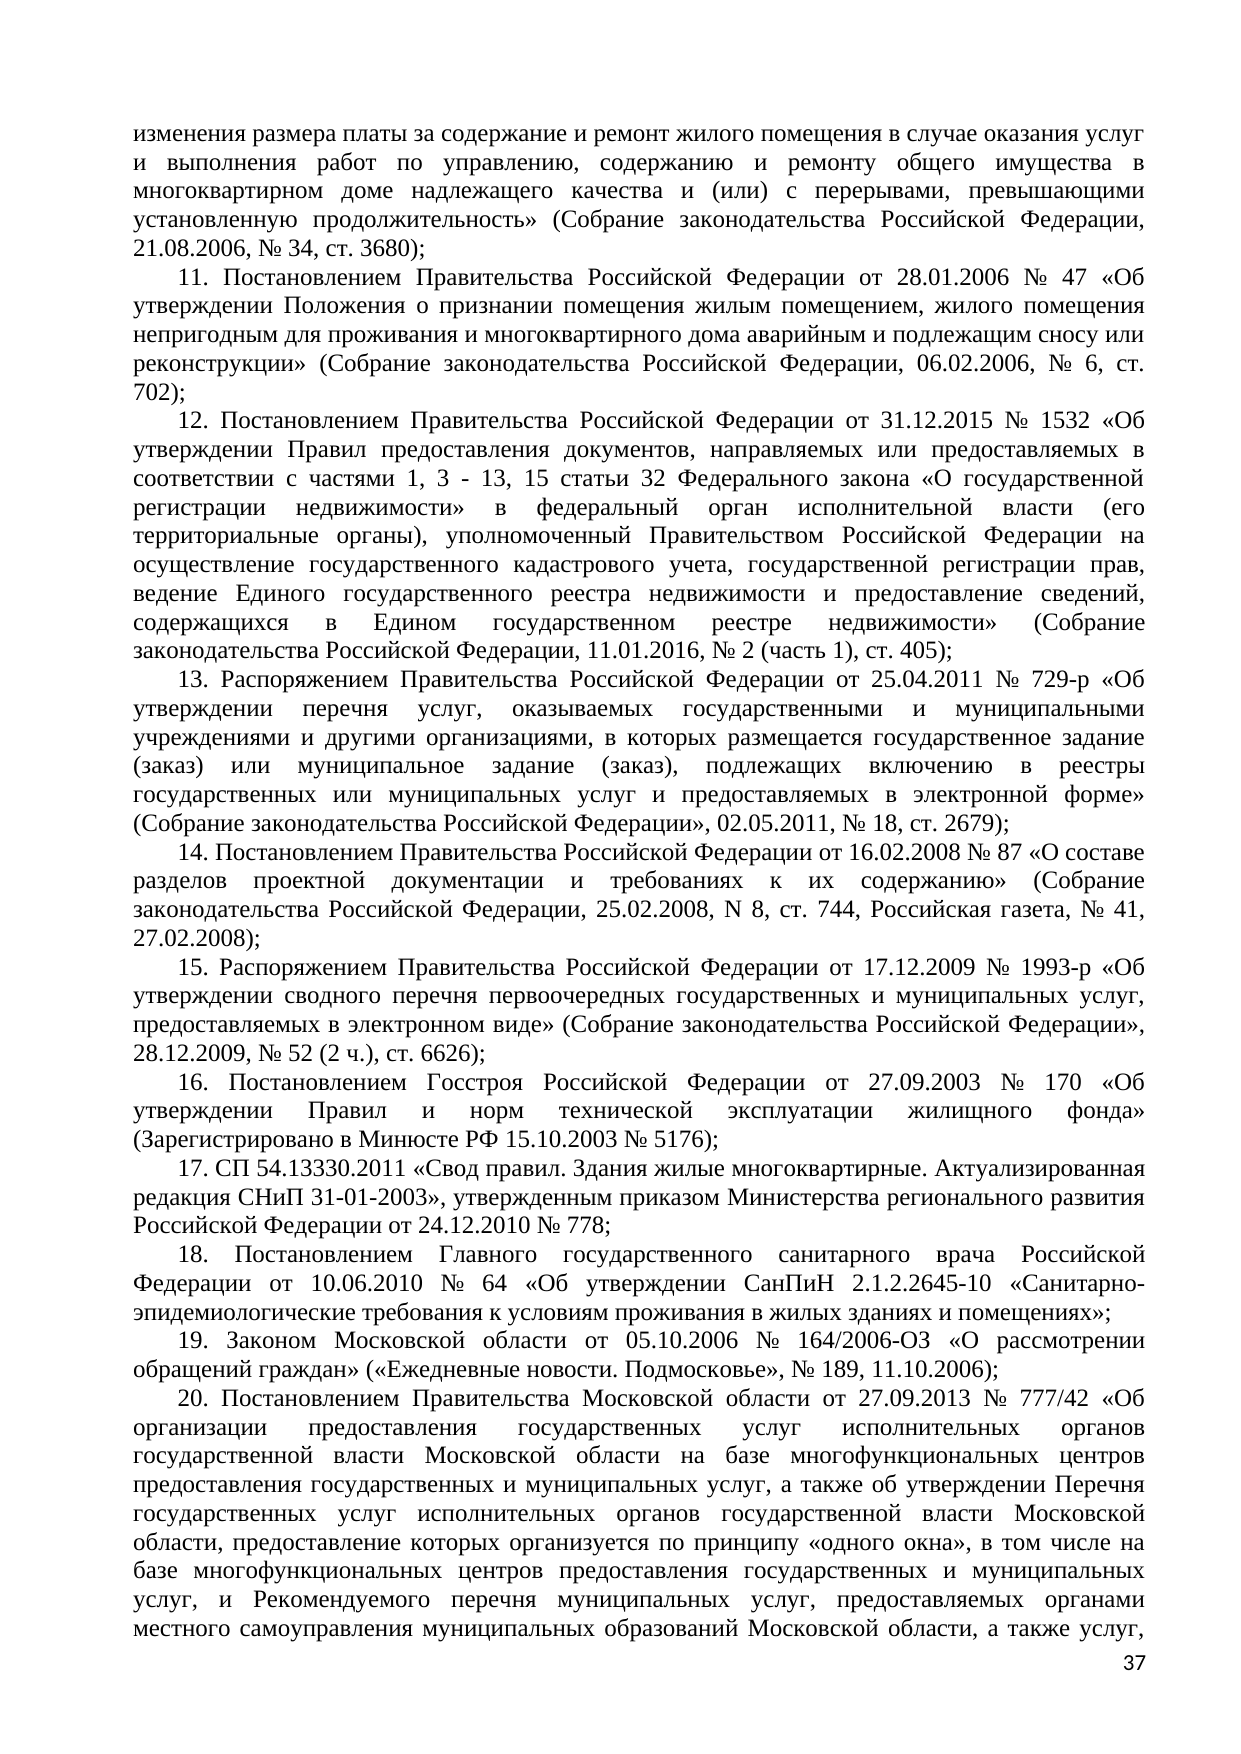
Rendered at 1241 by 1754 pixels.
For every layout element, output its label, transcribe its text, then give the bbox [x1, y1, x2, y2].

title 14. Постановлением Правительства Российской Федерации от 16.02.2008 № 87 «О составе разделов проектной документации и требованиях к их содержанию» (Собрание законодательства Российской Федерации, 25.02.2008, N 8, ст. 744, Российская газета, № 41, 27.02.2008); [133, 837, 1146, 952]
title 12. Постановлением Правительства Российской Федерации от 31.12.2015 № 1532 «Об утверждении Правил предоставления документов, направляемых или предоставляемых в соответствии с частями 1, 3 - 13, 15 статьи 32 Федерального закона «О государственной регистрации недвижимости» в федеральный орган исполнительной власти (его территориальные органы), уполномоченный Правительством Российской Федерации на осуществление государственного кадастрового учета, государственной регистрации прав, ведение Единого государственного реестра недвижимости и предоставление сведений, содержащихся в Едином государственном реестре недвижимости» (Собрание законодательства Российской Федерации, 11.01.2016, № 2 (часть 1), ст. 405); [133, 406, 1146, 664]
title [133, 1383, 1146, 1642]
title 15. Распоряжением Правительства Российской Федерации от 17.12.2009 № 1993-р «Об утверждении сводного перечня первоочередных государственных и муниципальных услуг, предоставляемых в электронном виде» (Собрание законодательства Российской Федерации», 28.12.2009, № 52 (2 ч.), ст. 6626); [133, 952, 1146, 1067]
title 17. СП 54.13330.2011 «Свод правил. Здания жилые многоквартирные. Актуализированная редакция СНиП 31-01-2003», утвержденным приказом Министерства регионального развития Российской Федерации от 24.12.2010 № 778; [133, 1153, 1146, 1239]
title 18. Постановлением Главного государственного санитарного врача Российской Федерации от 10.06.2010 № 64 «Об утверждении СанПиН 2.1.2.2645-10 «Санитарно-эпидемиологические требования к условиям проживания в жилых зданиях и помещениях»; [133, 1239, 1146, 1326]
title 16. Постановлением Госстроя Российской Федерации от 27.09.2003 № 170 «Об утверждении Правил и норм технической эксплуатации жилищного фонда» (Зарегистрировано в Минюсте РФ 15.10.2003 № 5176); [133, 1067, 1146, 1153]
title 13. Распоряжением Правительства Российской Федерации от 25.04.2011 № 729-р «Об утверждении перечня услуг, оказываемых государственными и муниципальными учреждениями и другими организациями, в которых размещается государственное задание (заказ) или муниципальное задание (заказ), подлежащих включению в реестры государственных или муниципальных услуг и предоставляемых в электронной форме» (Собрание законодательства Российской Федерации», 02.05.2011, № 18, ст. 2679); [133, 664, 1146, 837]
title 19. Законом Московской области от 05.10.2006 № 164/2006-ОЗ «О рассмотрении обращений граждан» («Ежедневные новости. Подмосковье», № 189, 11.10.2006); [133, 1326, 1146, 1383]
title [133, 118, 1146, 262]
title 11. Постановлением Правительства Российской Федерации от 28.01.2006 № 47 «Об утверждении Положения о признании помещения жилым помещением, жилого помещения непригодным для проживания и многоквартирного дома аварийным и подлежащим сносу или реконструкции» (Собрание законодательства Российской Федерации, 06.02.2006, № 6, ст. 702); [133, 262, 1146, 406]
